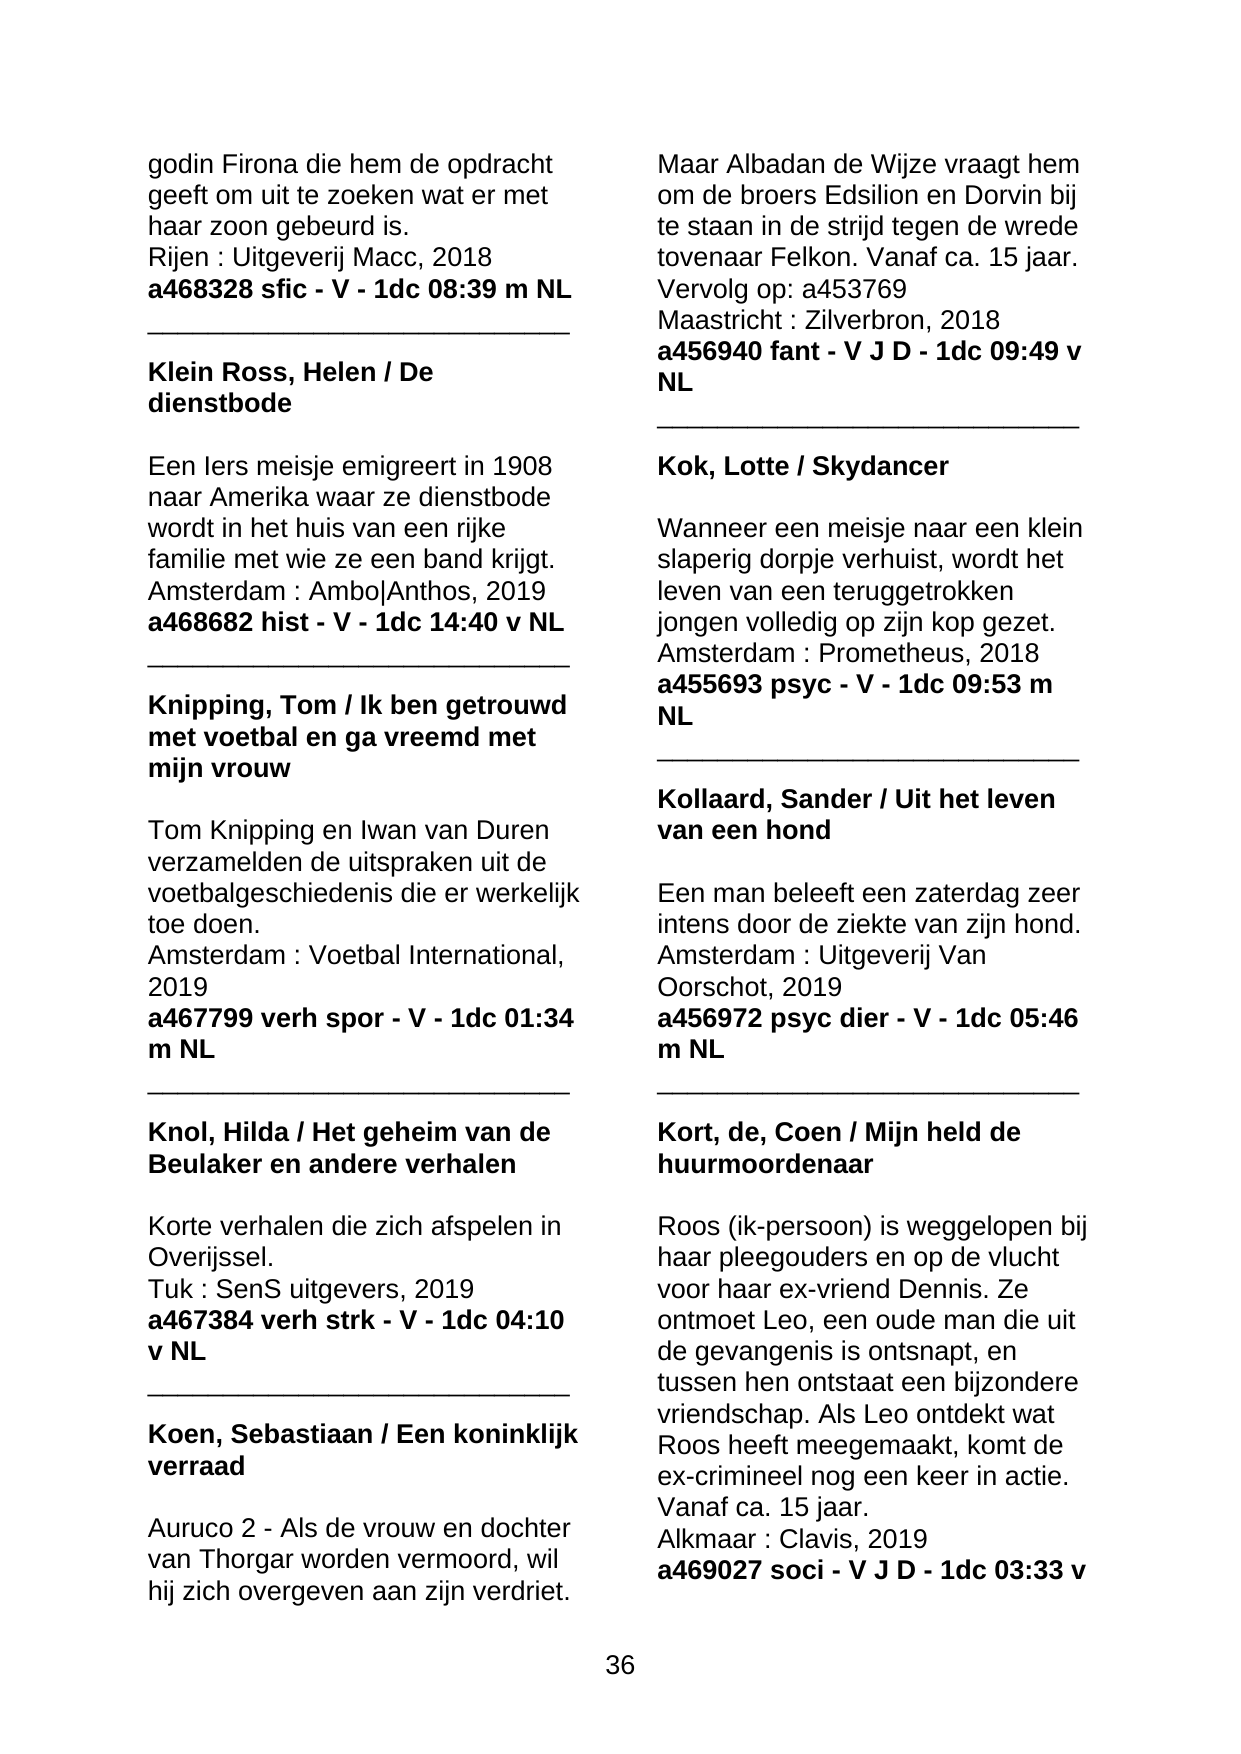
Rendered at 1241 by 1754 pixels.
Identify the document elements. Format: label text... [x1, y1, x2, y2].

subtitle Knol, Hilda / Het geheim van de Beulaker en andere verhalen [148, 1116, 583, 1179]
subtitle Knipping, Tom / Ik ben getrouwd met voetbal en ga vreemd met mijn vrouw [148, 689, 583, 783]
text Tom Knipping en Iwan van Duren verzamelden de uitspraken uit de voetbalgeschiedenis die er werkelijk toe doen. Amsterdam : Voetbal International, 2019 a467799 verh spor - V - 1dc 01:34 m NL ____________________________ [148, 783, 583, 1096]
subtitle Kok, Lotte / Skydancer [657, 450, 1093, 481]
text Wanneer een meisje naar een klein slaperig dorpje verhuist, wordt het leven van een teruggetrokken jongen volledig op zijn kop gezet. Amsterdam : Prometheus, 2018 a455693 psyc - V - 1dc 09:53 m NL ____________________________ [657, 481, 1093, 762]
subtitle Klein Ross, Helen / De dienstbode [148, 356, 583, 418]
subtitle Koen, Sebastiaan / Een koninklijk verraad [148, 1418, 583, 1481]
subtitle Kort, de, Coen / Mijn held de huurmoordenaar [657, 1116, 1093, 1179]
text Een Iers meisje emigreert in 1908 naar Amerika waar ze dienstbode wordt in het huis van een rijke familie met wie ze een band krijgt. Amsterdam : Ambo|Anthos, 2019 a468682 hist - V - 1dc 14:40 v NL ____________________________ [148, 418, 583, 668]
text Auruco 2 - Als de vrouw en dochter van Thorgar worden vermoord, wil hij zich overgeven aan zijn verdriet. Maar Albadan de Wijze vraagt hem om de broers Edsilion en Dorvin bij te staan in de strijd tegen de wrede tovenaar Felkon. Vanaf ca. 15 jaar. Vervolg op: a453769 Maastricht : Zilverbron, 2018 a456940 fant - V J D - 1dc 09:49 v NL ____________________________ [148, 1481, 583, 1606]
text Korte verhalen die zich afspelen in Overijssel. Tuk : SenS uitgevers, 2019 a467384 verh strk - V - 1dc 04:10 v NL ____________________________ [148, 1179, 583, 1398]
text Een man beleeft een zaterdag zeer intens door de ziekte van zijn hond. Amsterdam : Uitgeverij Van Oorschot, 2019 a456972 psyc dier - V - 1dc 05:46 m NL ____________________________ [657, 846, 1093, 1096]
text Auruco 2 - Als de vrouw en dochter van Thorgar worden vermoord, wil hij zich overgeven aan zijn verdriet. Maar Albadan de Wijze vraagt hem om de broers Edsilion en Dorvin bij te staan in de strijd tegen de wrede tovenaar Felkon. Vanaf ca. 15 jaar. Vervolg op: a453769 Maastricht : Zilverbron, 2018 a456940 fant - V J D - 1dc 09:49 v NL ____________________________ [657, 148, 1093, 429]
subtitle Kollaard, Sander / Uit het leven van een hond [657, 783, 1093, 846]
